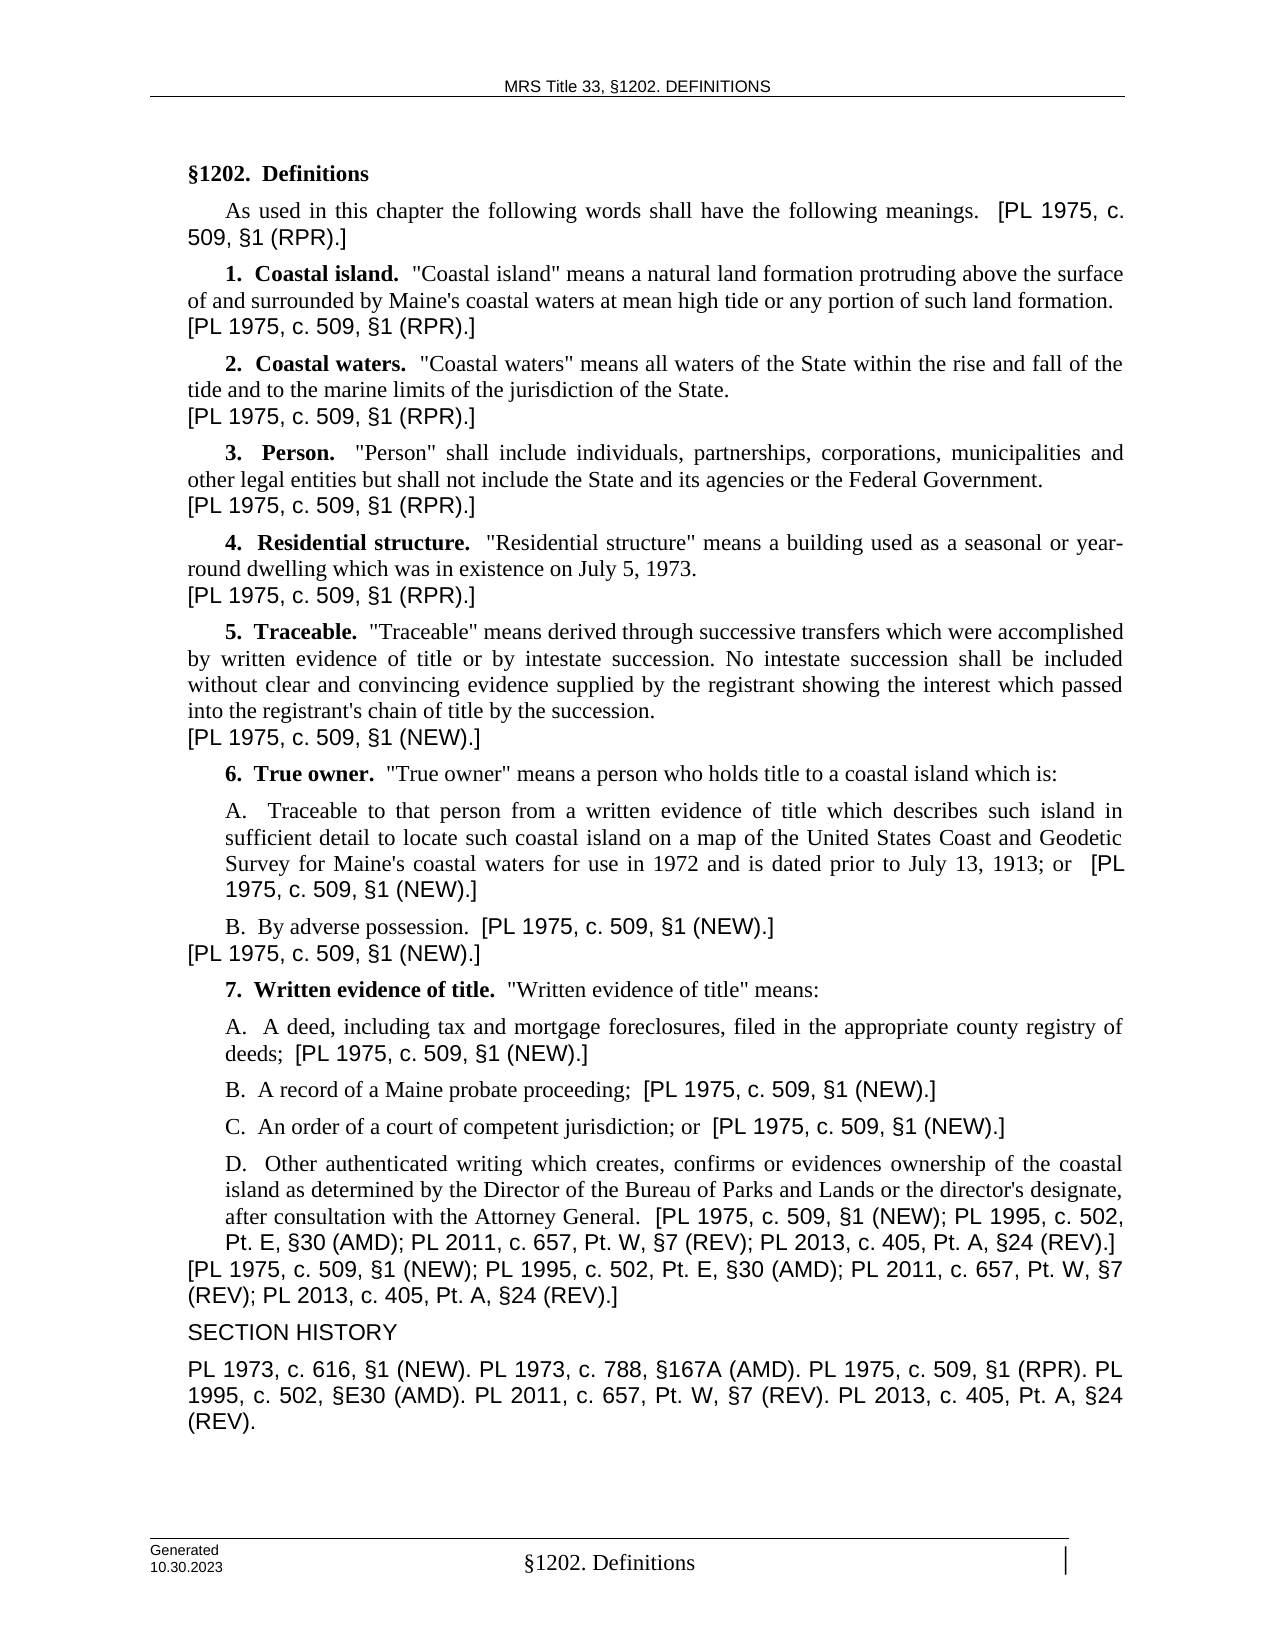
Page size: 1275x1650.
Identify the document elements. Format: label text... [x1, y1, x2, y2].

text [PL 1975, c. 509, §1 (RPR).] [187, 582, 1125, 608]
text C. An order of a court of competent jurisdiction; or [PL 1975, c. 509, §1 (NEW).] [225, 1113, 1125, 1140]
text 4. Residential structure. "Residential structure" means a building used as a seasonal or year-round dwelling which was in existence on July 5, 1973. [187, 529, 1125, 582]
text 7. Written evidence of title. "Written evidence of title" means: [187, 976, 1125, 1003]
text As used in this chapter the following words shall have the following meanings. [PL 1975, c. 509, §1 (RPR).] [187, 197, 1125, 250]
text SECTION HISTORY [187, 1319, 1125, 1345]
text 3. Person. "Person" shall include individuals, partnerships, corporations, municipalities and other legal entities but shall not include the State and its agencies or the Federal Government. [187, 439, 1125, 492]
text 2. Coastal waters. "Coastal waters" means all waters of the State within the rise and fall of the tide and to the marine limits of the jurisdiction of the State. [187, 350, 1125, 403]
text 5. Traceable. "Traceable" means derived through successive transfers which were accomplished by written evidence of title or by intestate succession. No intestate succession shall be included without clear and convincing evidence supplied by the registrant showing the interest which passed into the registrant's chain of title by the succession. [187, 618, 1125, 724]
text PL 1973, c. 616, §1 (NEW). PL 1973, c. 788, §167A (AMD). PL 1975, c. 509, §1 (RPR). PL 1995, c. 502, §E30 (AMD). PL 2011, c. 657, Pt. W, §7 (REV). PL 2013, c. 405, Pt. A, §24 (REV). [187, 1356, 1125, 1435]
text [PL 1975, c. 509, §1 (RPR).] [187, 403, 1125, 429]
text 6. True owner. "True owner" means a person who holds title to a coastal island which is: [187, 761, 1125, 787]
text [PL 1975, c. 509, §1 (NEW).] [187, 940, 1125, 966]
text D. Other authenticated writing which creates, confirms or evidences ownership of the coastal island as determined by the Director of the Bureau of Parks and Lands or the director's designate, after consultation with the Attorney General. [PL 1975, c. 509, §1 (NEW); PL 1995, c. 502, Pt. E, §30 (AMD); PL 2011, c. 657, Pt. W, §7 (REV); PL 2013, c. 405, Pt. A, §24 (REV).] [225, 1150, 1125, 1256]
text A. A deed, including tax and mortgage foreclosures, filed in the appropriate county registry of deeds; [PL 1975, c. 509, §1 (NEW).] [225, 1013, 1125, 1066]
text §1202. Definitions [187, 160, 1125, 187]
text A. Traceable to that person from a written evidence of title which describes such island in sufficient detail to locate such coastal island on a map of the United States Coast and Geodetic Survey for Maine's coastal waters for use in 1972 and is dated prior to July 13, 1913; or [PL 1975, c. 509, §1 (NEW).] [225, 797, 1125, 903]
text B. By adverse possession. [PL 1975, c. 509, §1 (NEW).] [225, 913, 1125, 940]
text B. A record of a Maine probate proceeding; [PL 1975, c. 509, §1 (NEW).] [225, 1076, 1125, 1103]
text [PL 1975, c. 509, §1 (NEW); PL 1995, c. 502, Pt. E, §30 (AMD); PL 2011, c. 657, Pt. W, §7 (REV); PL 2013, c. 405, Pt. A, §24 (REV).] [187, 1256, 1125, 1308]
text [PL 1975, c. 509, §1 (RPR).] [187, 313, 1125, 339]
text 1. Coastal island. "Coastal island" means a natural land formation protruding above the surface of and surrounded by Maine's coastal waters at mean high tide or any portion of such land formation. [187, 260, 1125, 313]
text [PL 1975, c. 509, §1 (NEW).] [187, 724, 1125, 750]
text [PL 1975, c. 509, §1 (RPR).] [187, 492, 1125, 518]
